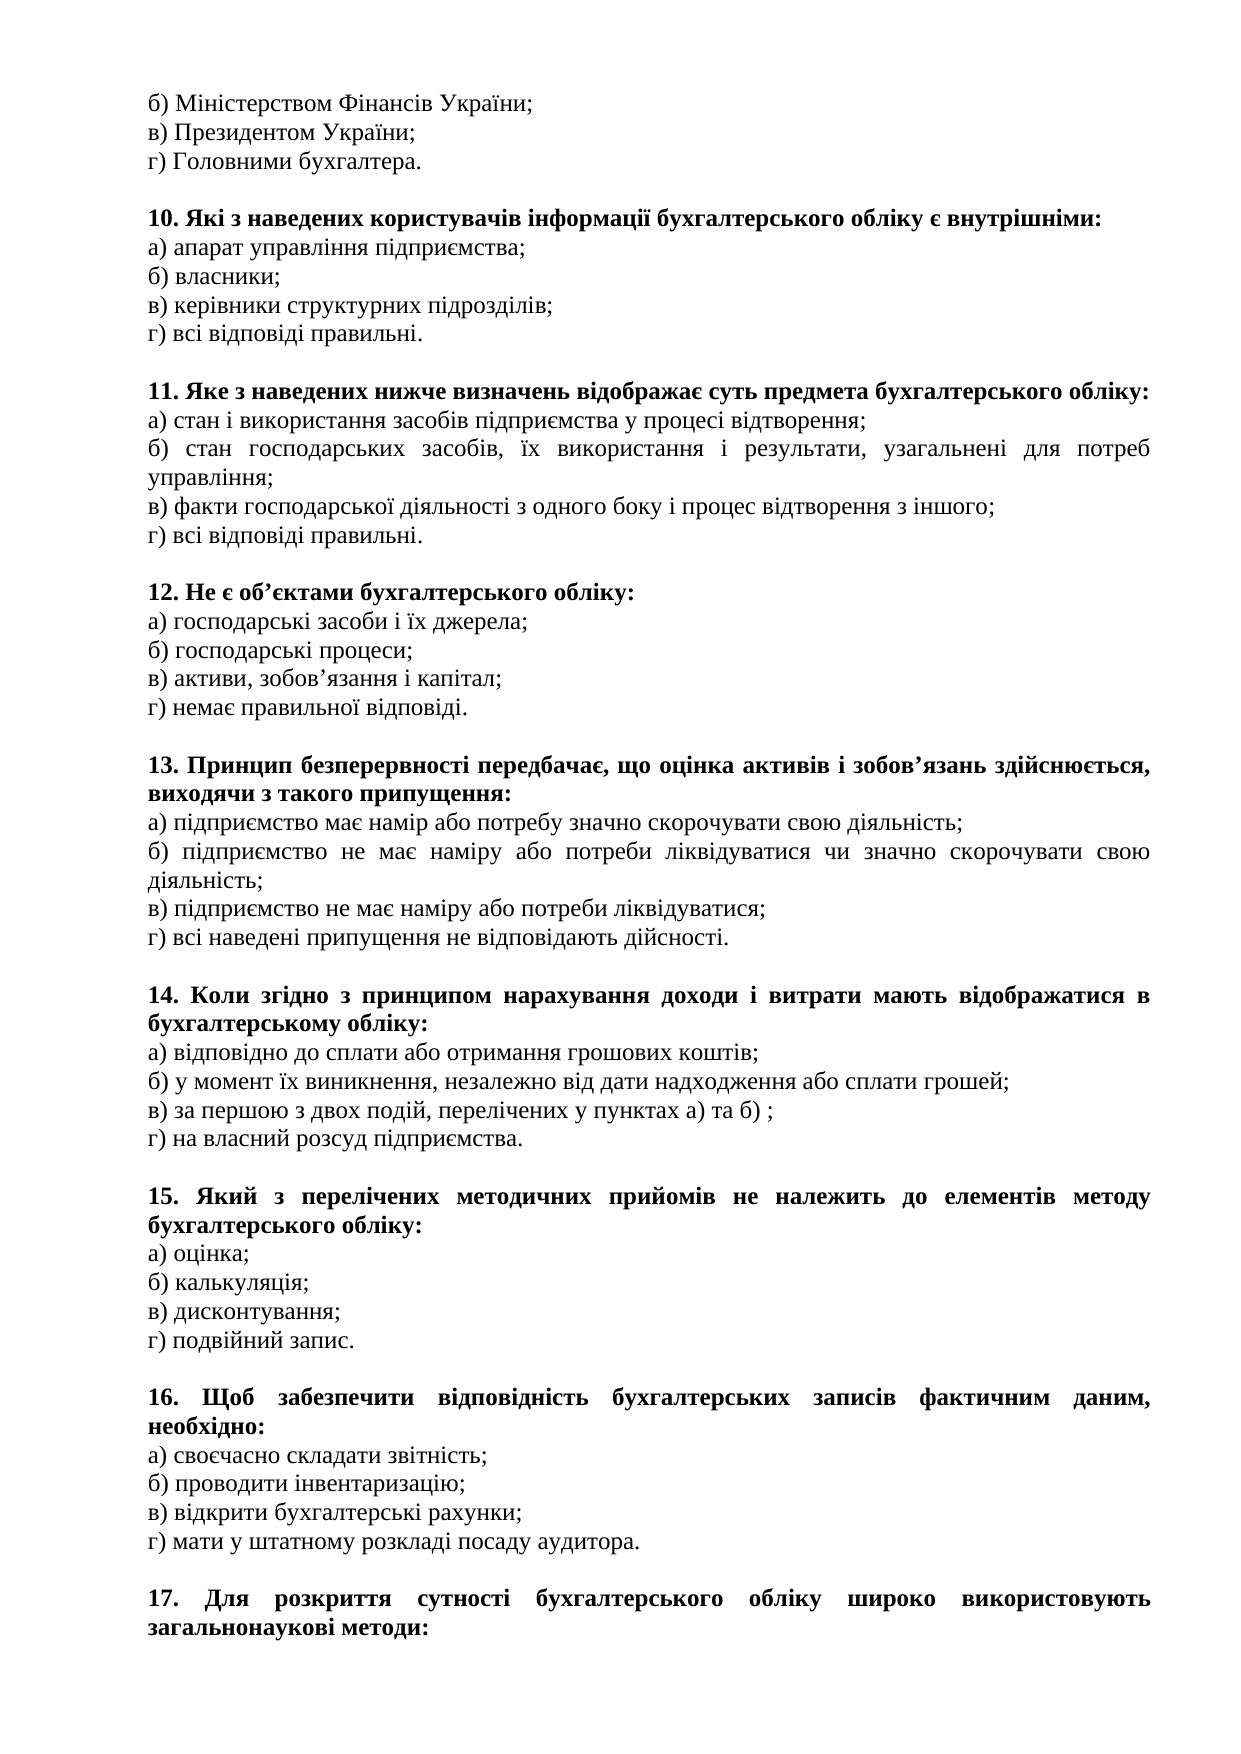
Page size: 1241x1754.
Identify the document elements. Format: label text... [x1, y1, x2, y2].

text а) підприємство має намір або потребу значно скорочувати свою діяльність; [148, 807, 1152, 836]
text б) стан господарських засобів, їх використання і результати, узагальнені для потреб управління; [148, 433, 1152, 491]
text б) проводити інвентаризацію; [148, 1468, 1152, 1497]
text г) мати у штатному розкладі посаду аудитора. [148, 1526, 1152, 1555]
text г) всі наведені припущення не відповідають дійсності. [148, 922, 1152, 951]
text а) відповідно до сплати або отримання грошових коштів; [148, 1037, 1152, 1066]
text б) господарські процеси; [148, 635, 1152, 663]
text б) власники; [148, 261, 1152, 290]
text в) відкрити бухгалтерські рахунки; [148, 1497, 1152, 1526]
text 11. Яке з наведених нижче визначень відображає суть предмета бухгалтерського обліку: [148, 376, 1152, 405]
text в) підприємство не має наміру або потреби ліквідуватися; [148, 893, 1152, 922]
text в) дисконтування; [148, 1296, 1152, 1325]
text г) немає правильної відповіді. [148, 692, 1152, 721]
text в) за першою з двох подій, перелічених у пунктах а) та б) ; [148, 1095, 1152, 1123]
text г) всі відповіді правильні. [148, 520, 1152, 548]
text г) всі відповіді правильні. [148, 318, 1152, 347]
text 13. Принцип безперервності передбачає, що оцінка активів і зобов’язань здійснюється, виходячи з такого припущення: [148, 750, 1152, 807]
text а) стан і використання засобів підприємства у процесі відтворення; [148, 405, 1152, 433]
text г) подвійний запис. [148, 1325, 1152, 1353]
text в) факти господарської діяльності з одного боку і процес відтворення з іншого; [148, 491, 1152, 520]
text 10. Які з наведених користувачів інформації бухгалтерського обліку є внутрішніми: [148, 203, 1152, 232]
text 12. Не є об’єктами бухгалтерського обліку: [148, 577, 1152, 606]
text 15. Який з перелічених методичних прийомів не належить до елементів методу бухгалтерського обліку: [148, 1181, 1152, 1238]
text а) оцінка; [148, 1238, 1152, 1267]
text а) господарські засоби і їх джерела; [148, 606, 1152, 635]
text 17. Для розкриття сутності бухгалтерського обліку широко використовують загальнонаукові методи: [148, 1583, 1152, 1641]
text г) Головними бухгалтера. [148, 146, 1152, 175]
text а) апарат управління підприємства; [148, 232, 1152, 261]
text 16. Щоб забезпечити відповідність бухгалтерських записів фактичним даним, необхідно: [148, 1382, 1152, 1440]
text б) Міністерством Фінансів України; [148, 88, 1152, 117]
text в) Президентом України; [148, 117, 1152, 146]
text б) у момент їх виникнення, незалежно від дати надходження або сплати грошей; [148, 1066, 1152, 1095]
text в) керівники структурних підрозділів; [148, 290, 1152, 318]
text б) калькуляція; [148, 1267, 1152, 1296]
text г) на власний розсуд підприємства. [148, 1123, 1152, 1152]
text 14. Коли згідно з принципом нарахування доходи і витрати мають відображатися в бухгалтерському обліку: [148, 980, 1152, 1037]
text б) підприємство не має наміру або потреби ліквідуватися чи значно скорочувати свою діяльність; [148, 836, 1152, 893]
text в) активи, зобов’язання і капітал; [148, 663, 1152, 692]
text а) своєчасно складати звітність; [148, 1440, 1152, 1468]
